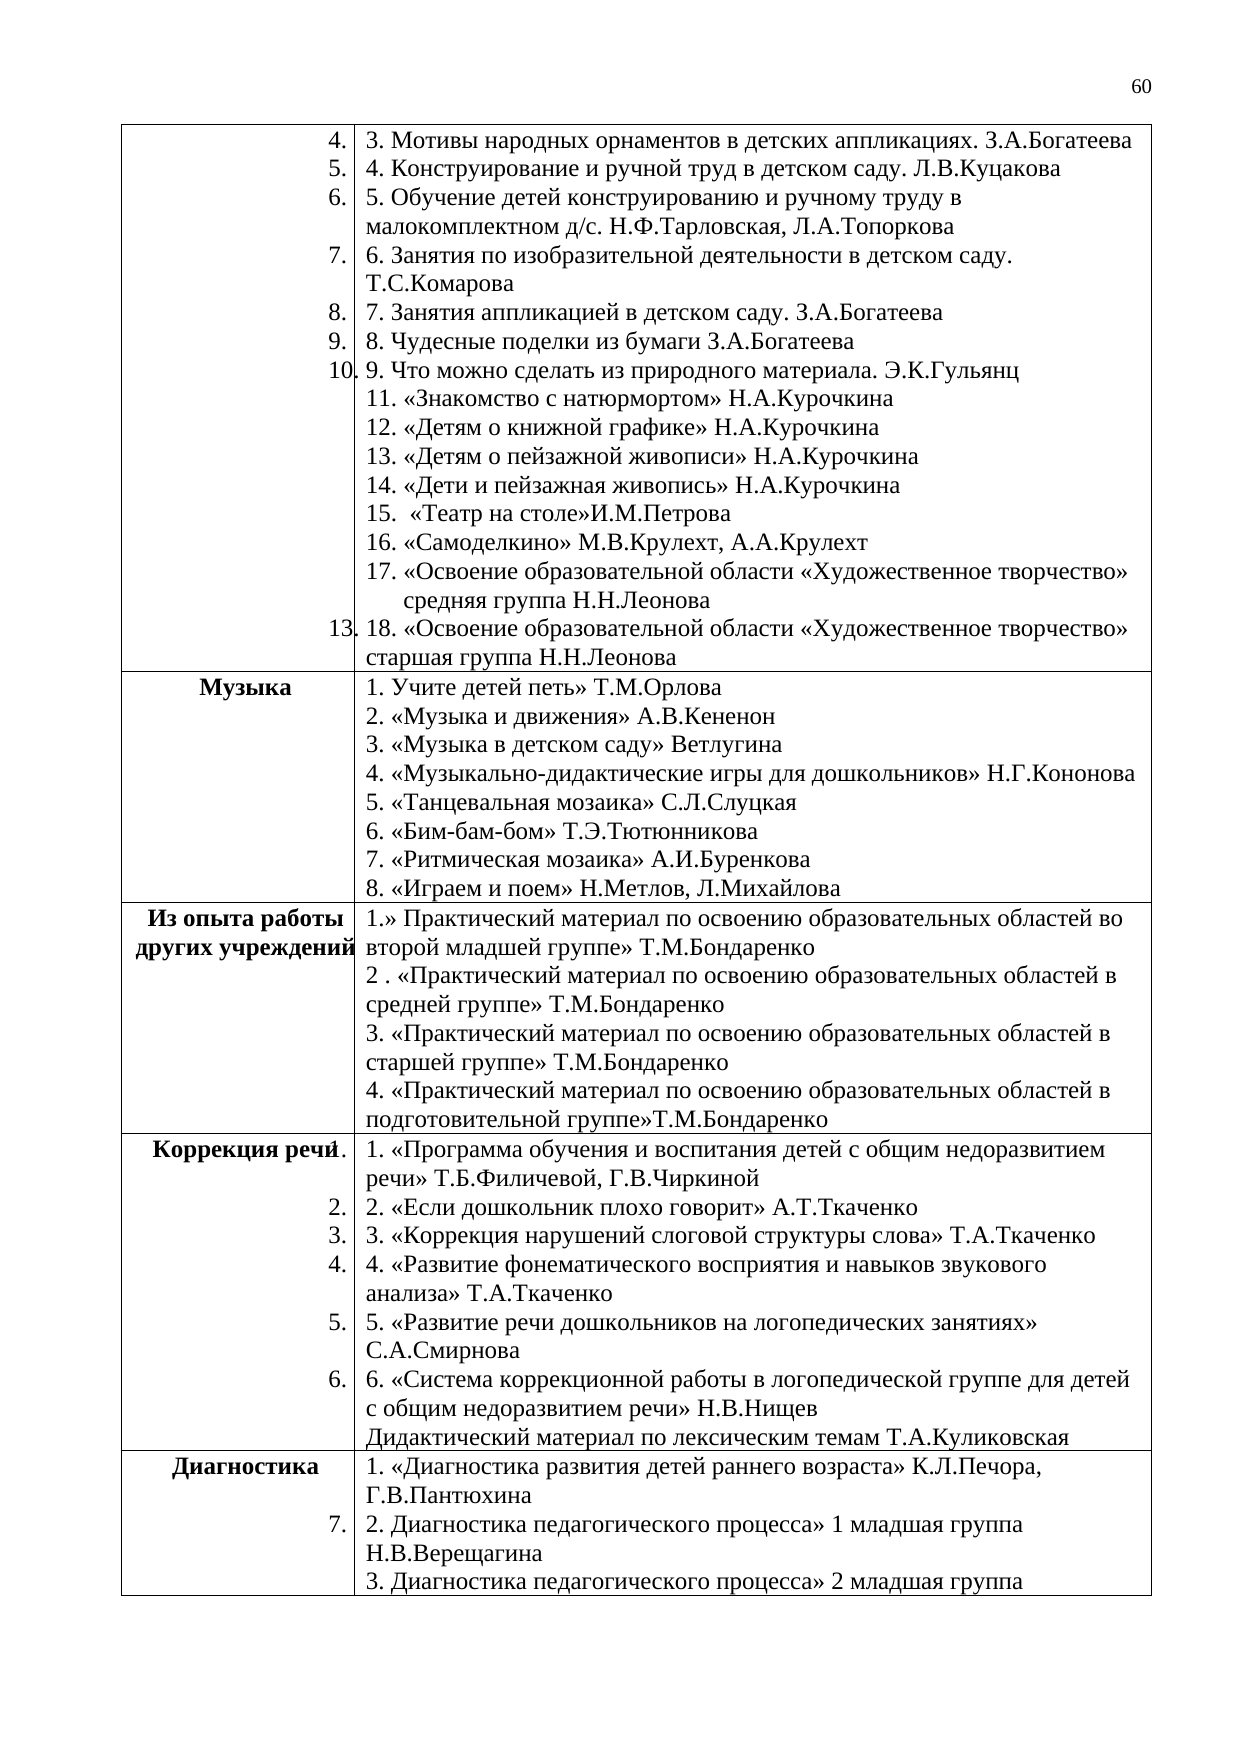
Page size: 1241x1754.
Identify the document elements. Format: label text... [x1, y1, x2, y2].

table_cell Диагностика [122, 1451, 354, 1595]
table_cell 1. Учите детей петь» Т.М.Орлова 2. «Музыка и движения» А.В.Кененон 3. «Музыка в детском саду» Ветлугина 4. «Музыкально-дидактические игры для дошкольников» Н.Г.Кононова 5. «Танцевальная мозаика» С.Л.Слуцкая 6. «Бим-бам-бом» Т.Э.Тютюнникова 7. «Ритмическая мозаика» А.И.Буренкова 8. «Играем и поем» Н.Метлов, Л.Михайлова [355, 672, 1151, 902]
table_cell Из опыта работы других учреждений [122, 903, 354, 1133]
table_cell Коррекция речи [122, 1134, 354, 1450]
table_cell Музыка [122, 672, 354, 902]
table_cell 1.» Практический материал по освоению образовательных областей во второй младшей группе» Т.М.Бондаренко 2 . «Практический материал по освоению образовательных областей в средней группе» Т.М.Бондаренко 3. «Практический материал по освоению образовательных областей в старшей группе» Т.М.Бондаренко 4. «Практический материал по освоению образовательных областей в подготовительной группе»Т.М.Бондаренко [355, 903, 1151, 1133]
table_cell 1. «Программа обучения и воспитания детей с общим недоразвитием речи» Т.Б.Филичевой, Г.В.Чиркиной 2. «Если дошкольник плохо говорит» А.Т.Ткаченко 3. «Коррекция нарушений слоговой структуры слова» Т.А.Ткаченко 4. «Развитие фонематического восприятия и навыков звукового анализа» Т.А.Ткаченко 5. «Развитие речи дошкольников на логопедических занятиях» С.А.Смирнова 6. «Система коррекционной работы в логопедической группе для детей с общим недоразвитием речи» Н.В.Нищев Дидактический материал по лексическим темам Т.А.Куликовская [355, 1134, 1151, 1450]
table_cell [355, 1451, 1151, 1595]
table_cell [355, 125, 1151, 671]
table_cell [122, 125, 354, 671]
